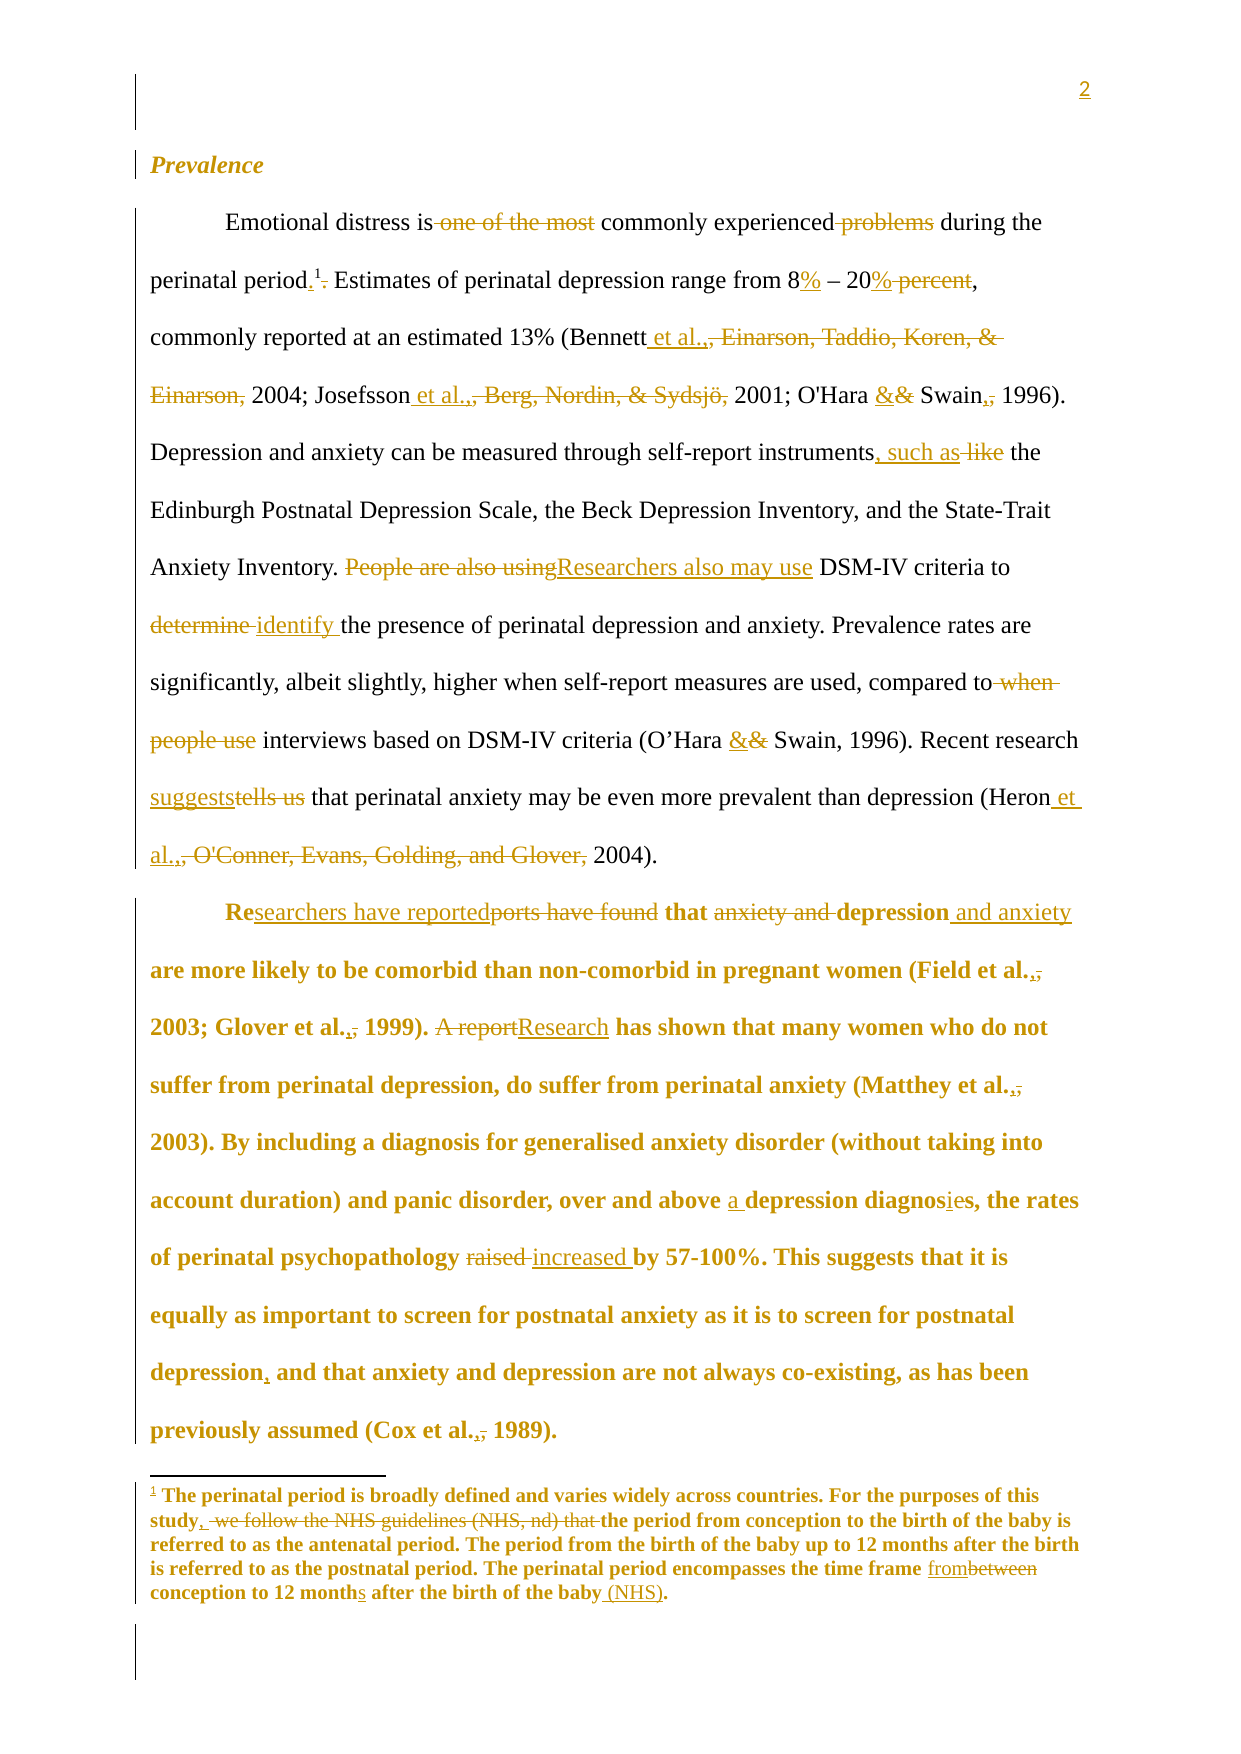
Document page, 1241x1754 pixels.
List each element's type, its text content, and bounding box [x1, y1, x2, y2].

text Emotional distress is commonly experienced during the perinatal period Estimates of perinatal depression range from 8 – 20, commonly reported at an estimated 13% (Bennett 2004; Josefsson 2001; O'Hara Swain 1996). Depression and anxiety can be measured through self-report instruments the Edinburgh Postnatal Depression Scale, the Beck Depression Inventory, and the State-Trait Anxiety Inventory. DSM-IV criteria to the presence of perinatal depression and anxiety. Prevalence rates are significantly, albeit slightly, higher when self-report measures are used, compared to interviews based on DSM-IV criteria (O’Hara Swain, 1996). Recent research that perinatal anxiety may be even more prevalent than depression (Heron 2004). [150, 207, 1090, 869]
text Prevalence [150, 150, 1090, 179]
text Re that depression are more likely to be comorbid than non-comorbid in pregnant women (Field et al. 2003; Glover et al. 1999). has shown that many women who do not suffer from perinatal depression, do suffer from perinatal anxiety (Matthey et al. 2003). By including a diagnosis for generalised anxiety disorder (without taking into account duration) and panic disorder, over and above depression diagnoss, the rates of perinatal psychopathology by 57-100%. This suggests that it is equally as important to screen for postnatal anxiety as it is to screen for postnatal depression and that anxiety and depression are not always co-existing, as has been previously assumed (Cox et al. 1989). [150, 897, 1090, 1444]
